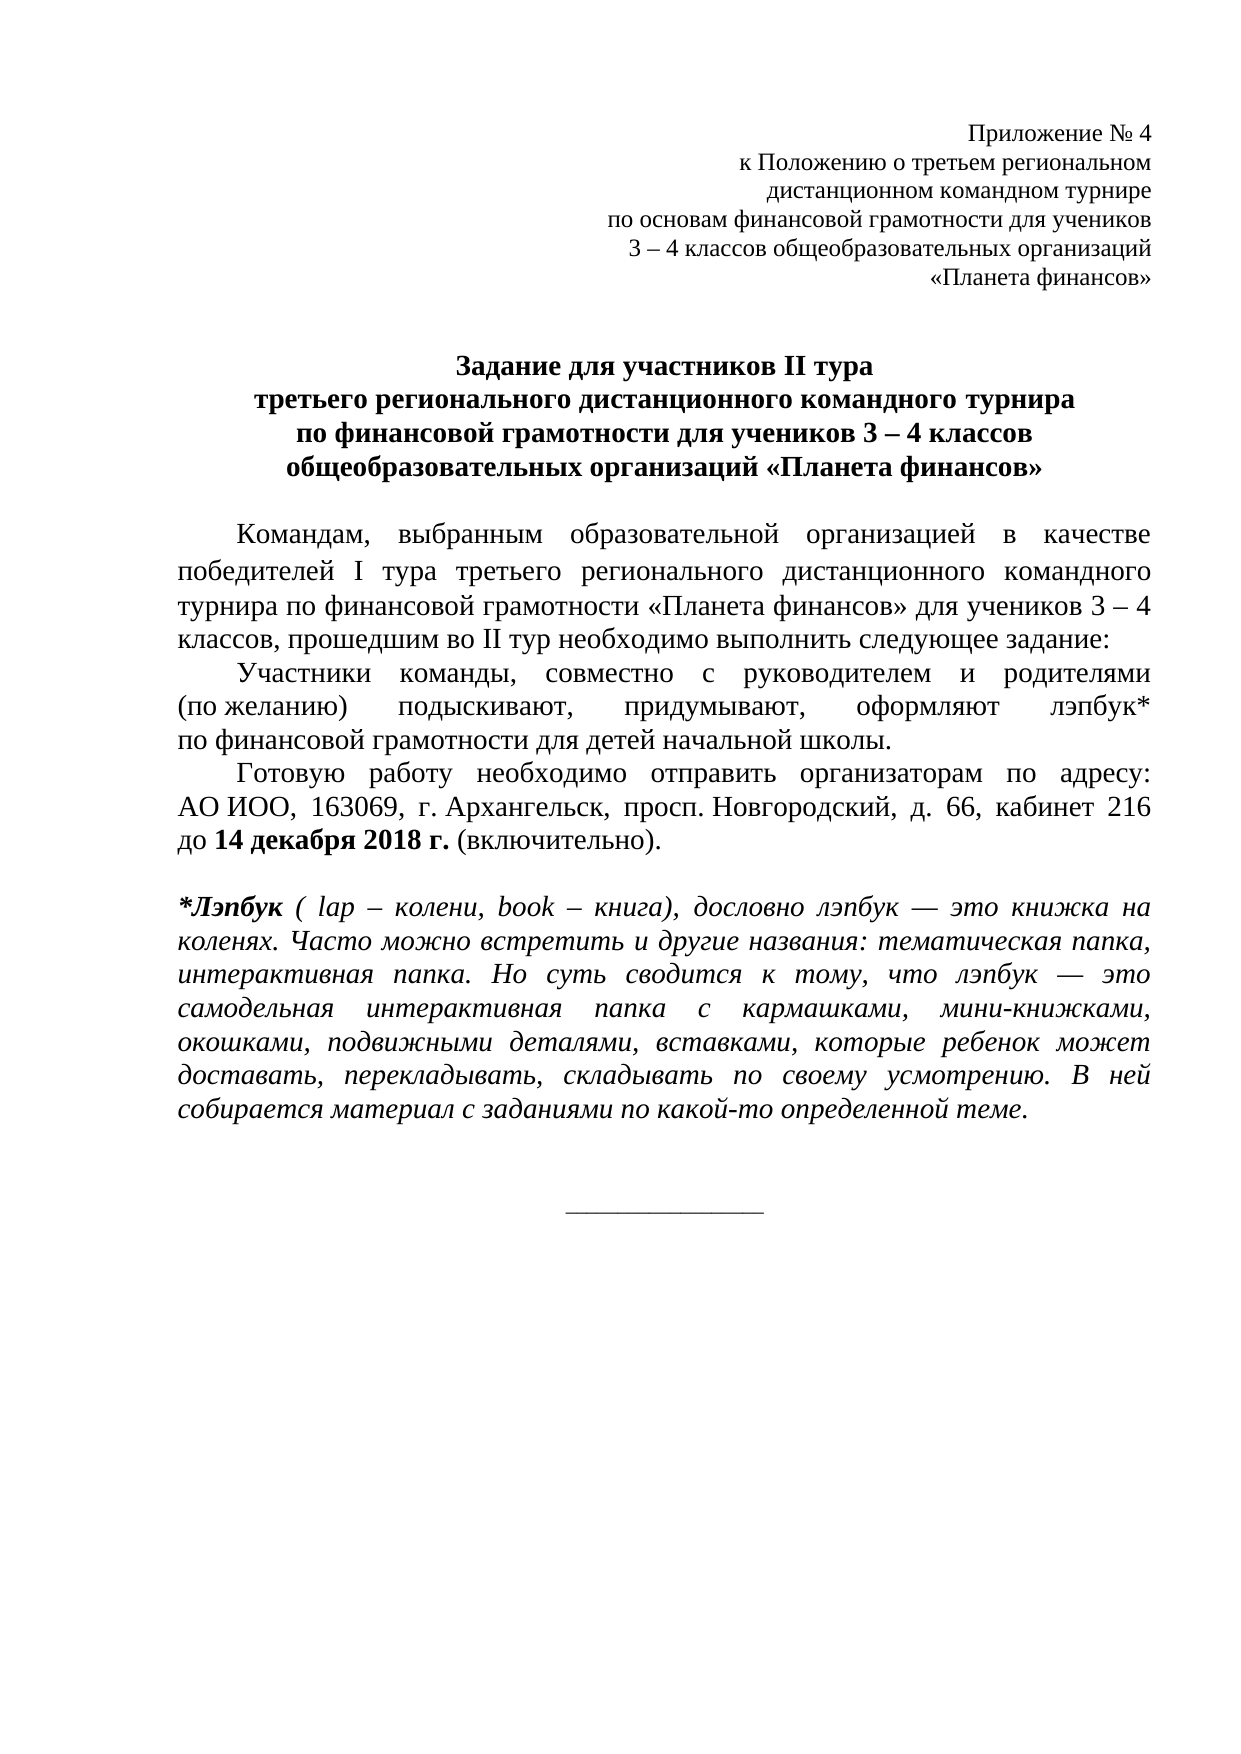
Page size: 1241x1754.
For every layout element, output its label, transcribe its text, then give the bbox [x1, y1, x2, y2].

text дистанционном командном турнире [177, 176, 1152, 204]
text по основам финансовой грамотности для учеников [177, 204, 1152, 233]
text третьего регионального дистанционного командного турнира [177, 382, 1152, 415]
text к Положению о третьем региональном [177, 147, 1152, 176]
text 3 – 4 классов общеобразовательных организаций [177, 233, 1152, 262]
text ___________________ [177, 1191, 1152, 1216]
text Командам, выбранным образовательной организацией в качестве победителей I тура третьего регионального дистанционного командного турнира по финансовой грамотности «Планета финансов» для учеников 3 – 4 классов, прошедшим во II тур необходимо выполнить следующее задание: [177, 516, 1152, 655]
text Задание для участников II тура [177, 348, 1152, 382]
text Участники команды, совместно с руководителем и родителями (по желанию) подыскивают, придумывают, оформляют лэпбук* по финансовой грамотности для детей начальной школы. [177, 655, 1152, 755]
text Приложение № 4 [768, 118, 1152, 147]
text «Планета финансов» [177, 262, 1152, 291]
text *Лэпбук ( lap – колени, book – книга), дословно лэпбук — это книжка на коленях. Часто можно встретить и другие названия: тематическая папка, интерактивная папка. Но суть сводится к тому, что лэпбук — это самодельная интерактивная папка с кармашками, мини-книжками, окошками, подвижными деталями, вставками, которые ребенок может доставать, перекладывать, складывать по своему усмотрению. В ней собирается материал с заданиями по какой-то определенной теме. [177, 889, 1152, 1124]
text по финансовой грамотности для учеников 3 – 4 классов общеобразовательных организаций «Планета финансов» [177, 415, 1152, 482]
text Готовую работу необходимо отправить организаторам по адресу: АО ИОО, 163069, г. Архангельск, просп. Новгородский, д. 66, кабинет 216 до 14 декабря 2018 г. (включительно). [177, 755, 1152, 856]
